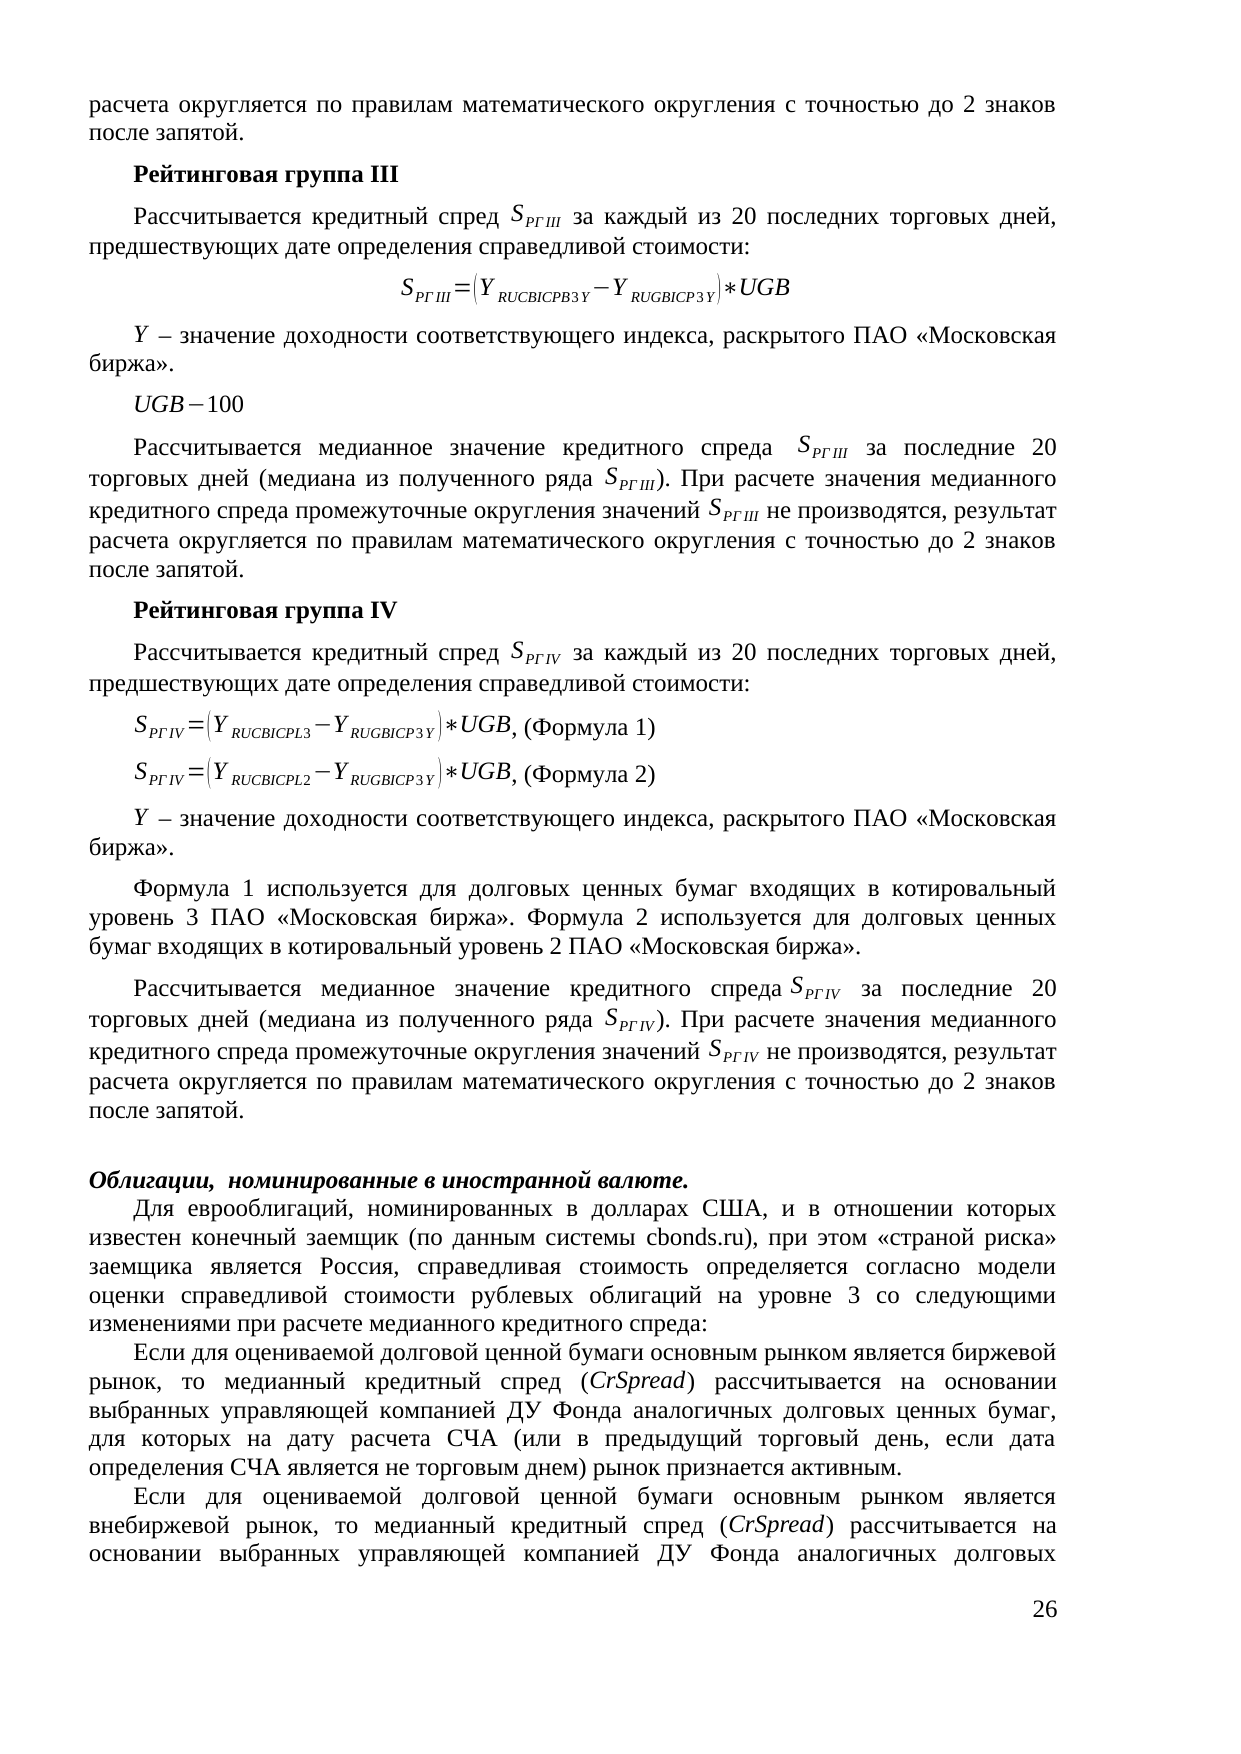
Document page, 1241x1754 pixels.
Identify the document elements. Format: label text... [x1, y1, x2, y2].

text Рассчитывается кредитный спред за каждый из 20 последних торговых дней, предшествующих дате определения справедливой стоимости: [89, 636, 1057, 696]
text – значение доходности соответствующего индекса, раскрытого ПАО «Московская биржа». [89, 320, 1057, 377]
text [89, 89, 1057, 146]
text – значение доходности соответствующего индекса, раскрытого ПАО «Московская биржа». [89, 803, 1057, 861]
text Облигации, номинированные в иностранной валюте. [89, 1165, 1057, 1193]
text Рейтинговая группа III [89, 159, 1057, 187]
text , (Формула 2) [89, 756, 1057, 791]
text Рассчитывается кредитный спред за каждый из 20 последних торговых дней, предшествующих дате определения справедливой стоимости: [89, 200, 1057, 260]
text Рейтинговая группа IV [89, 595, 1057, 624]
text Формула 1 используется для долговых ценных бумаг входящих в котировальный уровень 3 ПАО «Московская биржа». Формула 2 используется для долговых ценных бумаг входящих в котировальный уровень 2 ПАО «Московская биржа». [89, 873, 1057, 959]
text Для еврооблигаций, номинированных в долларах США, и в отношении которых известен конечный заемщик (по данным системы cbonds.ru), при этом «страной риска» заемщика является Россия, справедливая стоимость определяется согласно модели оценки справедливой стоимости рублевых облигаций на уровне 3 со следующими изменениями при расчете медианного кредитного спреда: [89, 1193, 1057, 1337]
text , (Формула 1) [89, 709, 1057, 743]
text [89, 1481, 1057, 1567]
text Если для оцениваемой долговой ценной бумаги основным рынком является биржевой рынок, то медианный кредитный спред () рассчитывается на основании выбранных управляющей компанией ДУ Фонда аналогичных долговых ценных бумаг, для которых на дату расчета СЧА (или в предыдущий торговый день, если дата определения СЧА является не торговым днем) рынок признается активным. [89, 1337, 1057, 1481]
